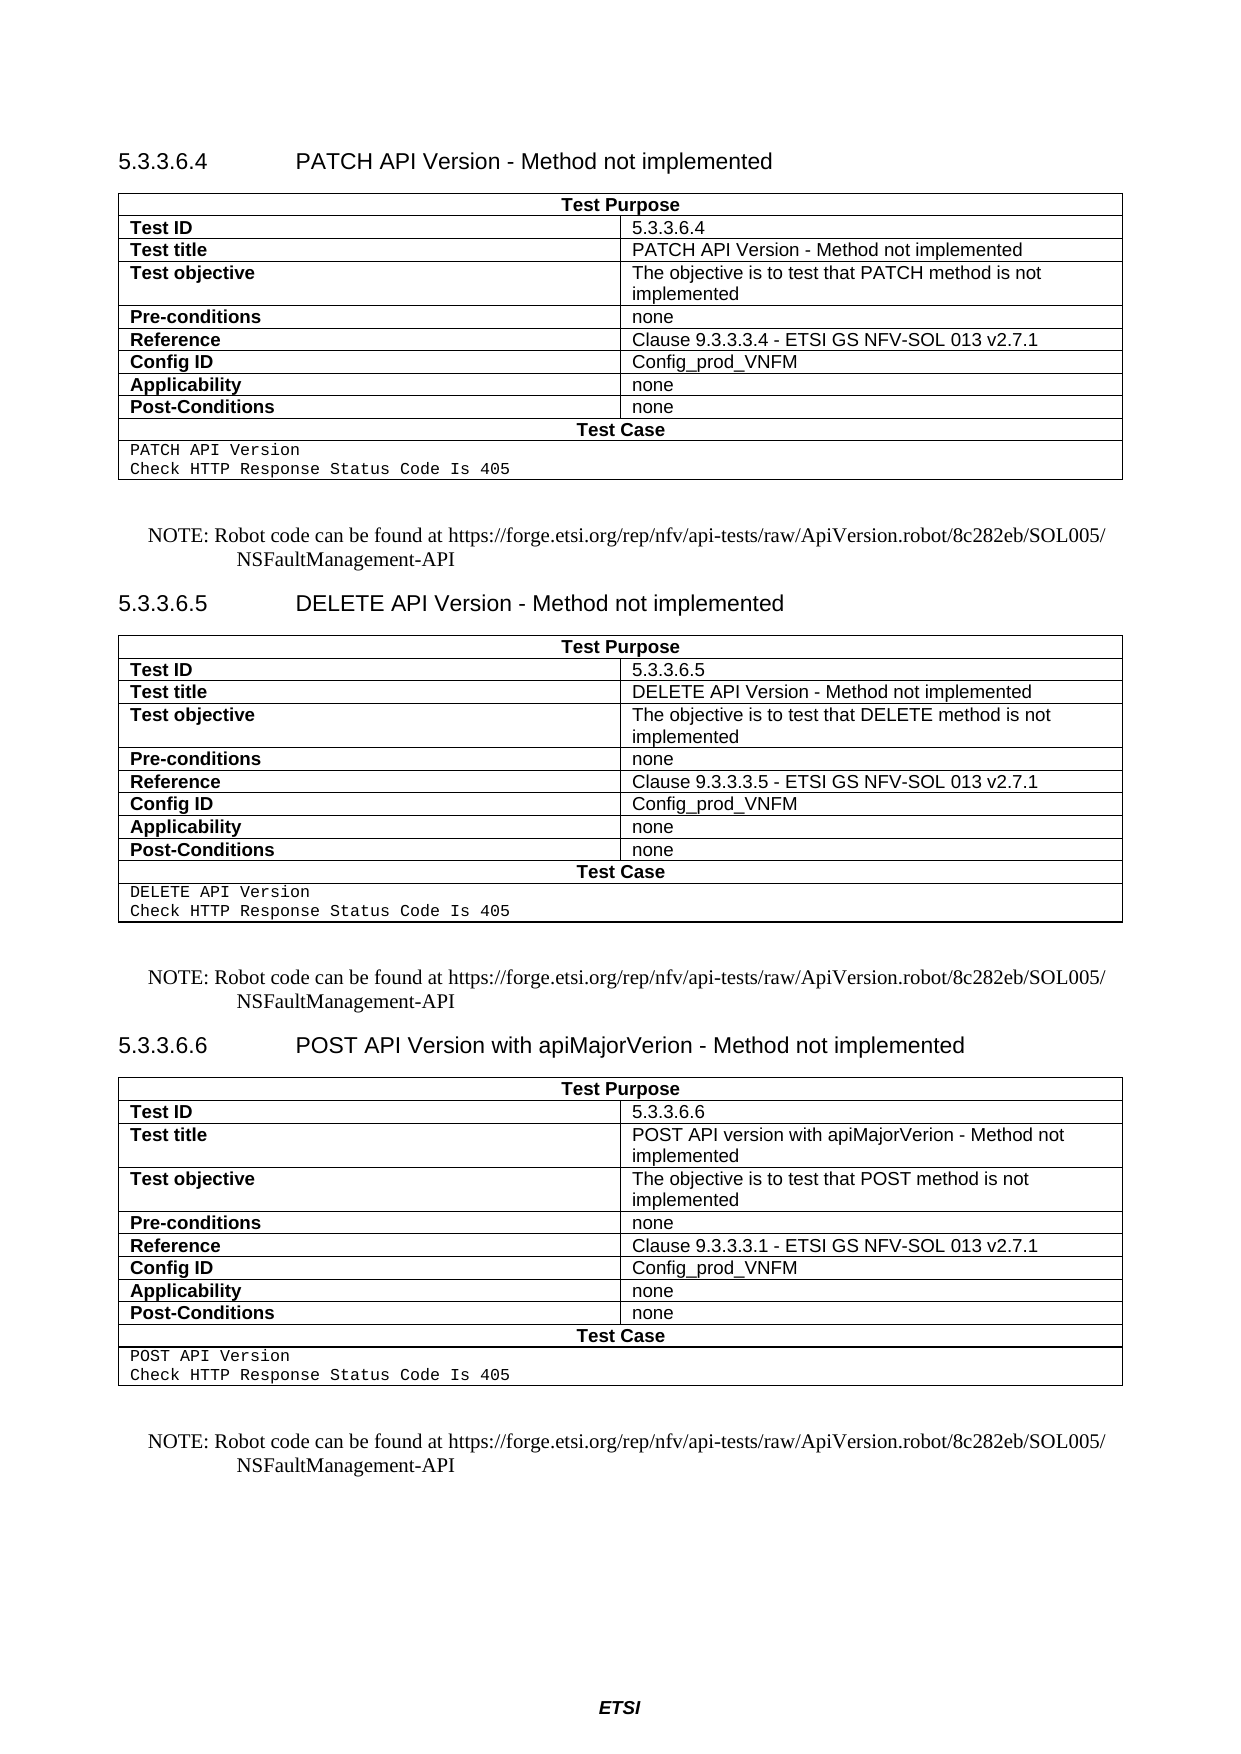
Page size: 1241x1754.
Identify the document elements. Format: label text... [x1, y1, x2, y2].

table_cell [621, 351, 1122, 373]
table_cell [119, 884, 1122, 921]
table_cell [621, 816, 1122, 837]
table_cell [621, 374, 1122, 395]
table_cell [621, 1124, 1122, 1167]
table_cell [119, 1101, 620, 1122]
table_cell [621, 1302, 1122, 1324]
subtitle 5.3.3.6.4 PATCH API Version - Method not implemented [118, 148, 1122, 174]
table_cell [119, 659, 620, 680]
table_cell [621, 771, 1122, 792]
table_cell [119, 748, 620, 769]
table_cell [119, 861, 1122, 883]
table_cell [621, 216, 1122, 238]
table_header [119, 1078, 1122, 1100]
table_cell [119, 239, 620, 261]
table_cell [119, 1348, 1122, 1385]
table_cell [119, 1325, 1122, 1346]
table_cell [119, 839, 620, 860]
subtitle 5.3.3.6.6 POST API Version with apiMajorVerion - Method not implemented [118, 1032, 1122, 1058]
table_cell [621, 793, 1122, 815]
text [148, 523, 1122, 571]
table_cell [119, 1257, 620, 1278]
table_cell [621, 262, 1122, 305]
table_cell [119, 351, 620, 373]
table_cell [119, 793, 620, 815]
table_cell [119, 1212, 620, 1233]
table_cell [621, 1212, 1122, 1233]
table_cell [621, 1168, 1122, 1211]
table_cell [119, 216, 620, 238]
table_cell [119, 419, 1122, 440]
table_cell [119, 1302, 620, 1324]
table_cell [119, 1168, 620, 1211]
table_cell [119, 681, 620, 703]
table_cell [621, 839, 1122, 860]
subtitle 5.3.3.6.5 DELETE API Version - Method not implemented [118, 590, 1122, 616]
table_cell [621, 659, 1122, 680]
text NOTE: Robot code can be found at https://forge.etsi.org/rep/nfv/api-tests/raw/ApiVersion.robot/8c282eb/SOL005/NSFaultManagement-API [148, 965, 1122, 1013]
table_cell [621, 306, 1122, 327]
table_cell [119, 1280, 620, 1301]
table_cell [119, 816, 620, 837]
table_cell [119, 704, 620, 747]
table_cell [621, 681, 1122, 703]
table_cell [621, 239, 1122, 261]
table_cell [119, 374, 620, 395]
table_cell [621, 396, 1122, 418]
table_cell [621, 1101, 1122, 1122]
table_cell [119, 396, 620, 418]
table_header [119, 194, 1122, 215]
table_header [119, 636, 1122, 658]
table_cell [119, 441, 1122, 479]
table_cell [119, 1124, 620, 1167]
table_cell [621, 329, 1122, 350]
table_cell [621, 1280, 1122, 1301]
text NOTE: Robot code can be found at https://forge.etsi.org/rep/nfv/api-tests/raw/ApiVersion.robot/8c282eb/SOL005/NSFaultManagement-API [148, 1429, 1122, 1477]
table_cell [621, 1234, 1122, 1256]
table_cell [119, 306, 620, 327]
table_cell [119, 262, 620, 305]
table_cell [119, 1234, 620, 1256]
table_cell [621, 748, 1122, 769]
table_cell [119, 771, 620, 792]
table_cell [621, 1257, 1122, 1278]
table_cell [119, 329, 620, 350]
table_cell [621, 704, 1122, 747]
